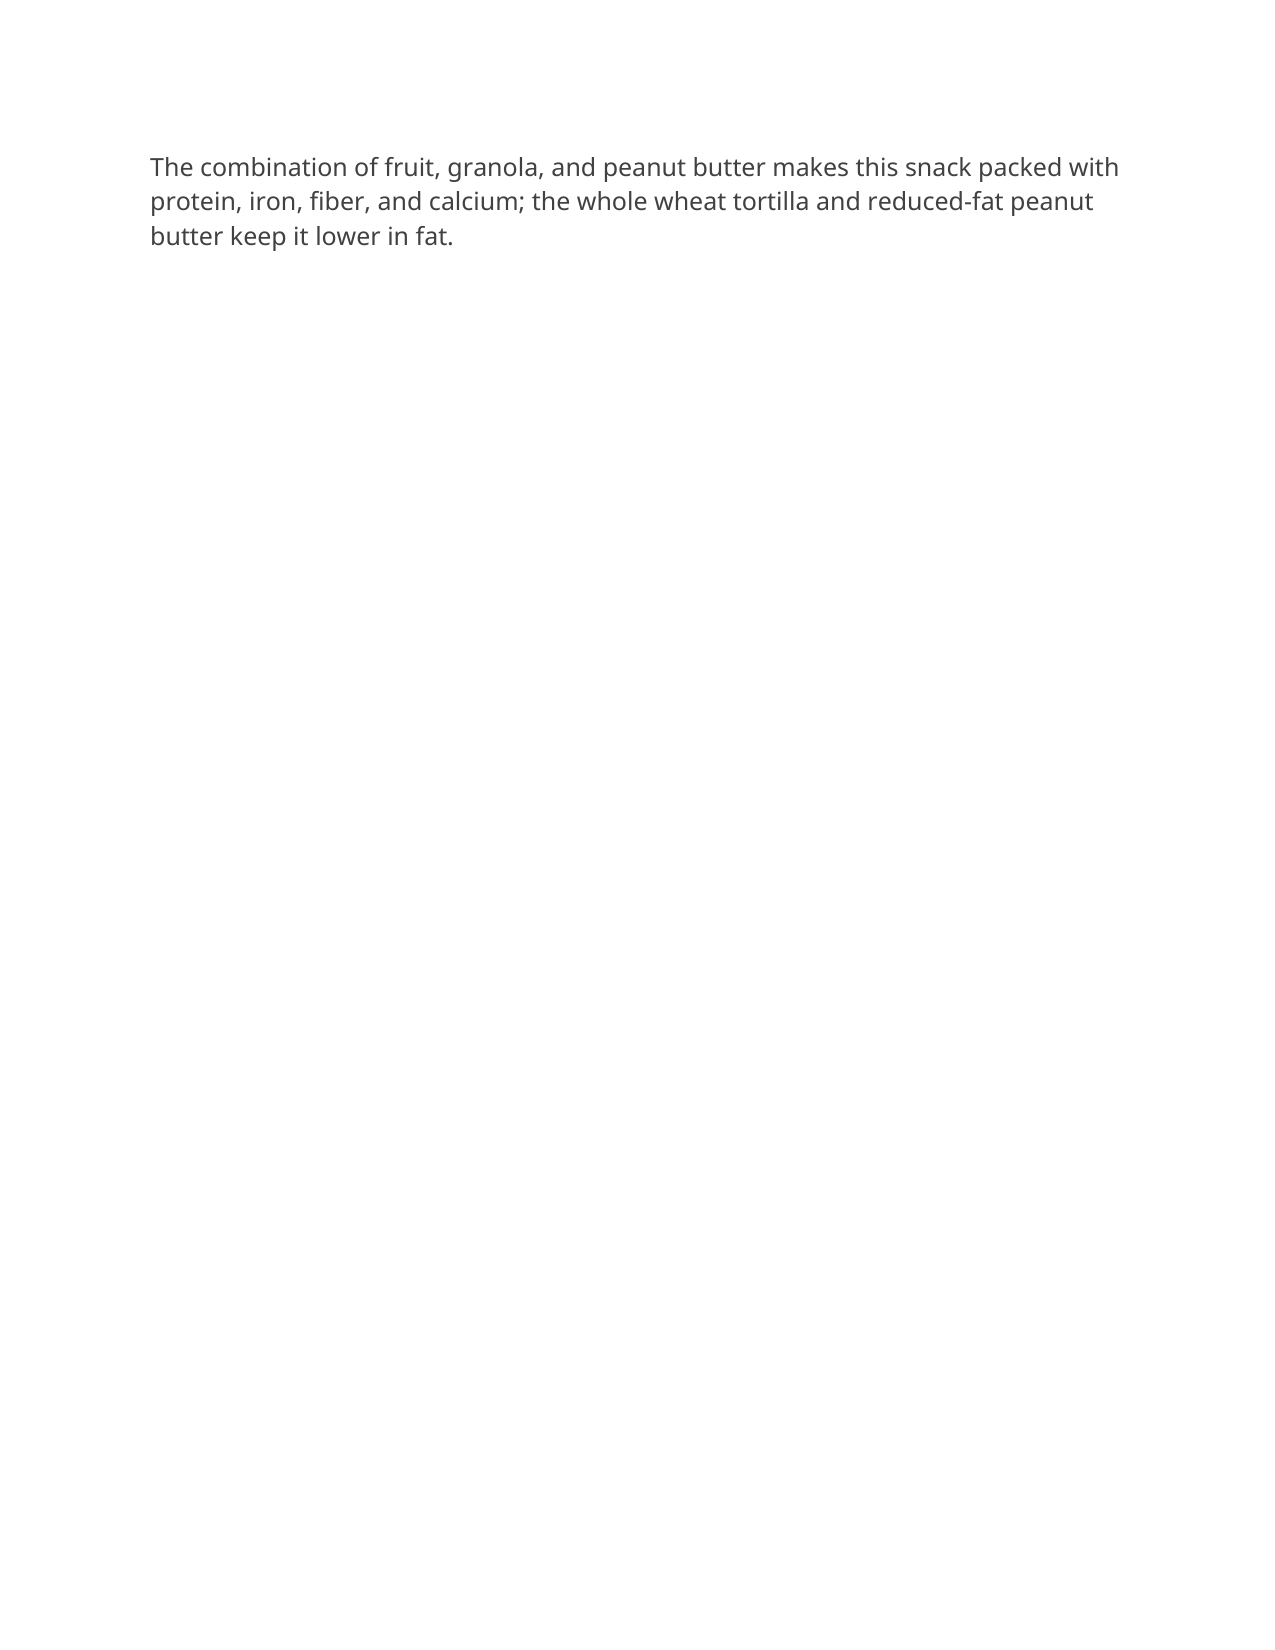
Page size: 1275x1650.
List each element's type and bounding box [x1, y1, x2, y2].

text [150, 150, 1125, 252]
